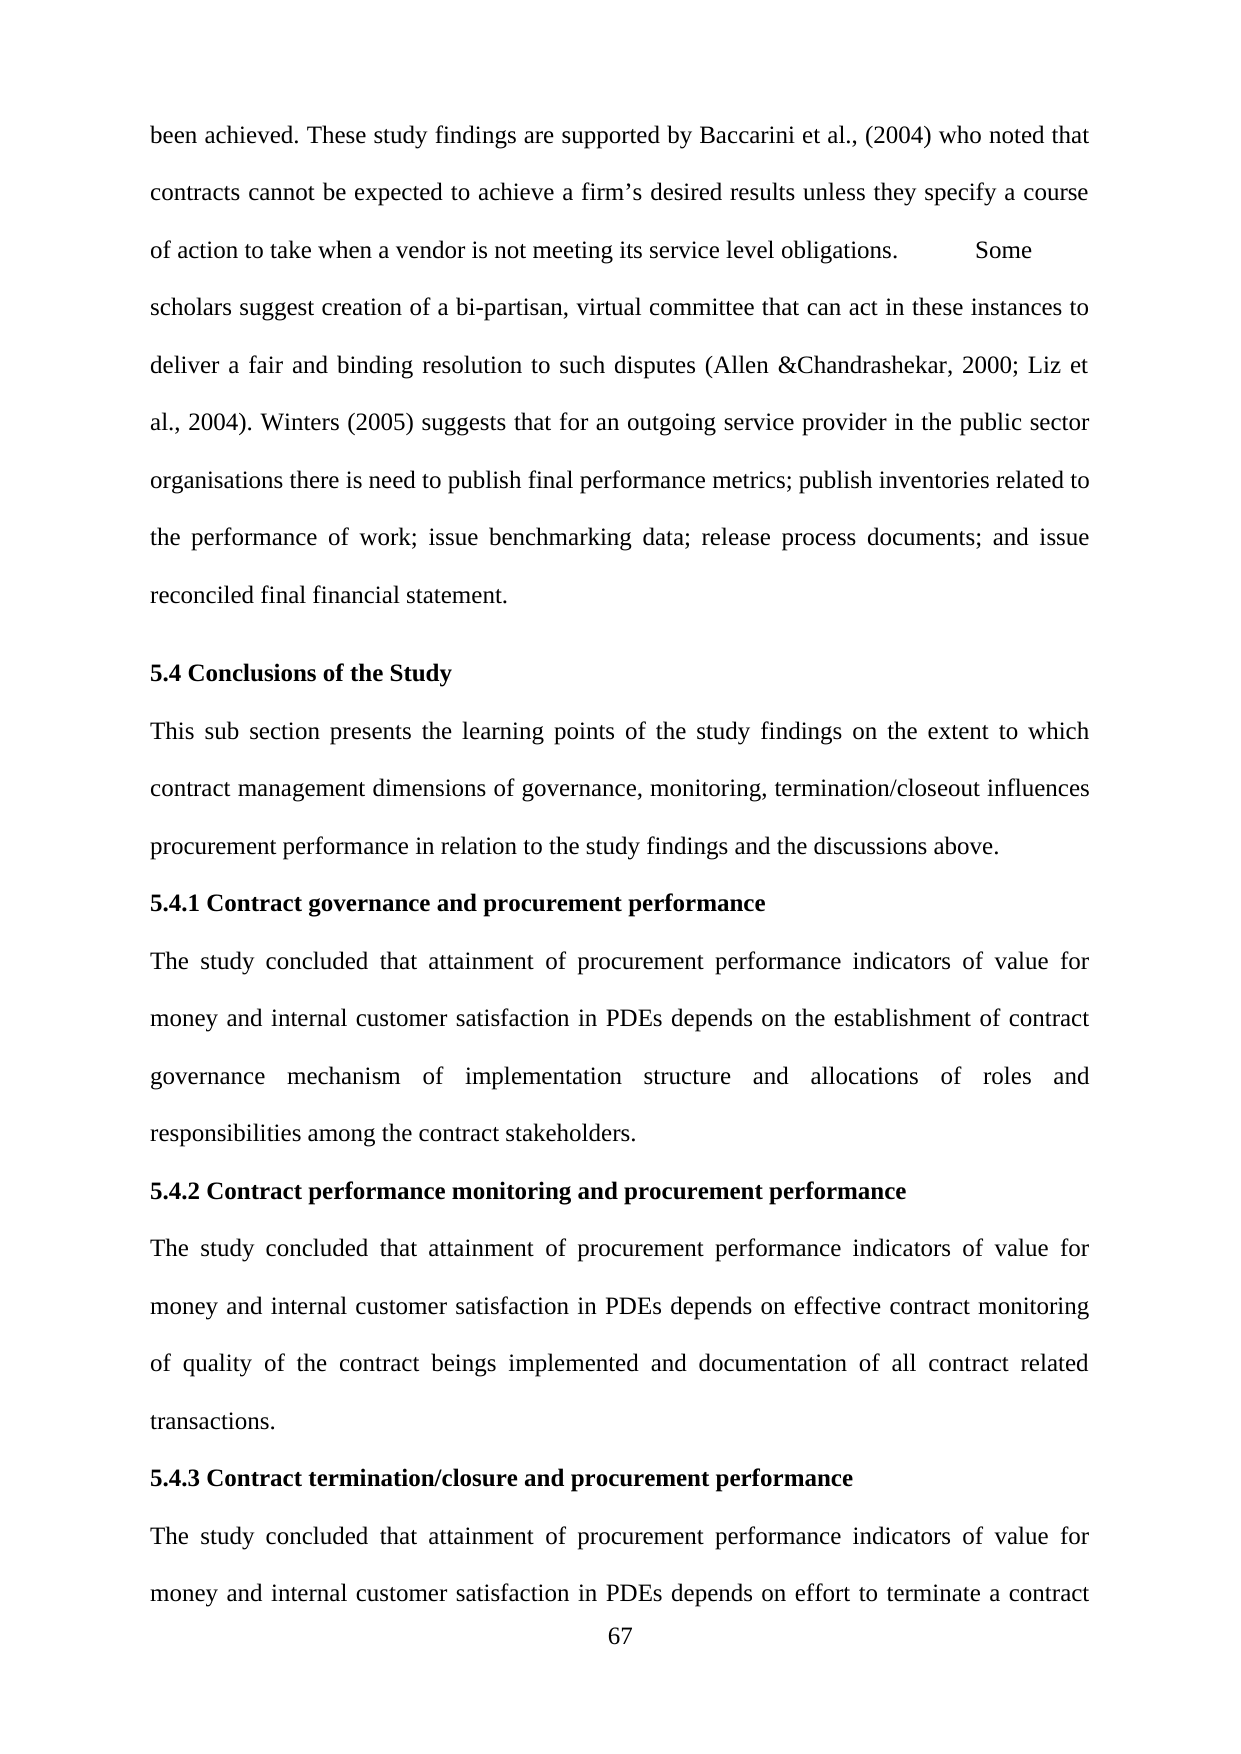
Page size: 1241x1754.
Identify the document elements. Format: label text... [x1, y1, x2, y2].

subtitle 5.4.1 Contract governance and procurement performance [150, 888, 1090, 917]
subtitle 5.4.2 Contract performance monitoring and procurement performance [150, 1176, 1090, 1204]
text The study concluded that attainment of procurement performance indicators of value for money and internal customer satisfaction in PDEs depends on effective contract monitoring of quality of the contract beings implemented and documentation of all contract related transactions. [150, 1233, 1090, 1434]
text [150, 1521, 1090, 1607]
subtitle 5.4 Conclusions of the Study [150, 658, 1090, 687]
subtitle 5.4.3 Contract termination/closure and procurement performance [150, 1463, 1090, 1492]
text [150, 120, 1090, 609]
text The study concluded that attainment of procurement performance indicators of value for money and internal customer satisfaction in PDEs depends on the establishment of contract governance mechanism of implementation structure and allocations of roles and responsibilities among the contract stakeholders. [150, 946, 1090, 1147]
text This sub section presents the learning points of the study findings on the extent to which contract management dimensions of governance, monitoring, termination/closeout influences procurement performance in relation to the study findings and the discussions above. [150, 716, 1090, 859]
